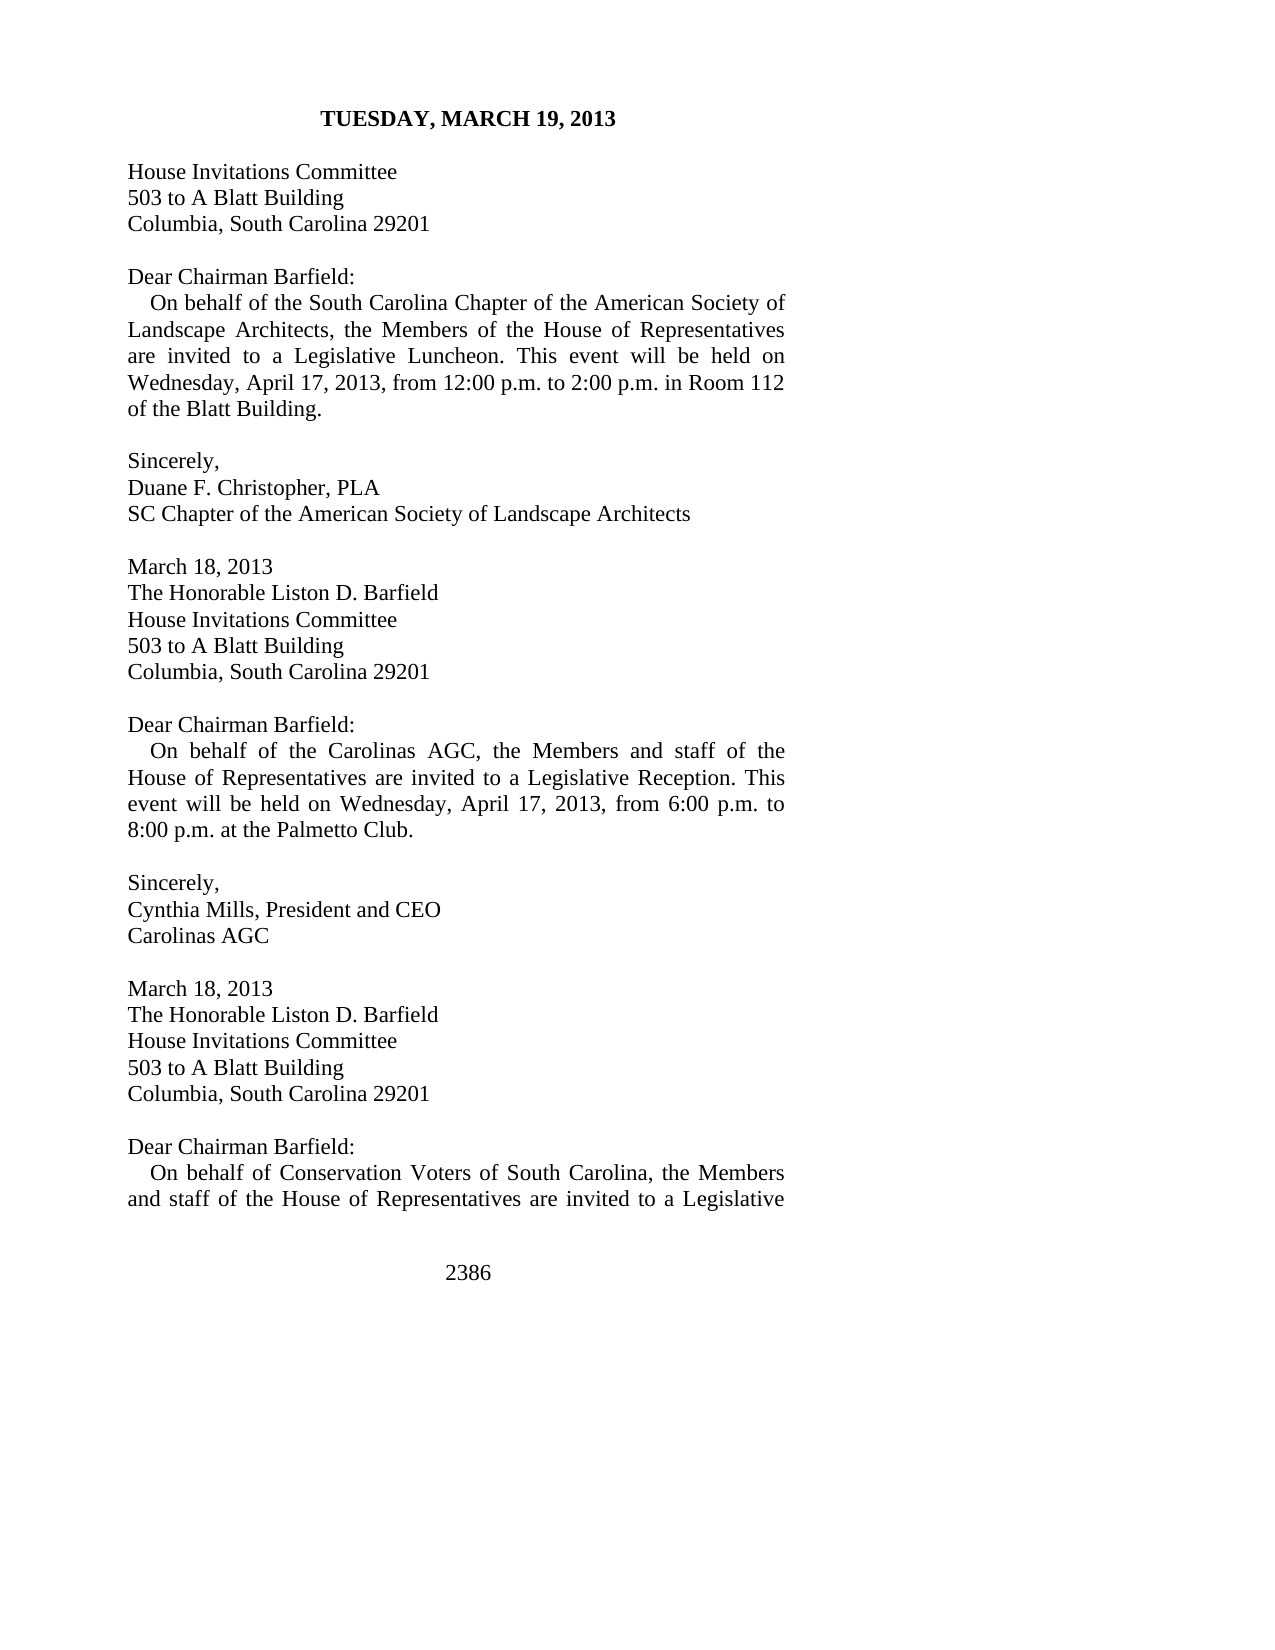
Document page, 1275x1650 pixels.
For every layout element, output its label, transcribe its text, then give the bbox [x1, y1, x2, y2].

text SC Chapter of the American Society of Landscape Architects [127, 500, 786, 527]
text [127, 1159, 786, 1212]
text Dear Chairman Barfield: [127, 1133, 786, 1159]
text The Honorable Liston D. Barfield [127, 1001, 786, 1027]
text House Invitations Committee [127, 158, 786, 184]
text On behalf of the South Carolina Chapter of the American Society of Landscape Architects, the Members of the House of Representatives are invited to a Legislative Luncheon. This event will be held on Wednesday, April 17, 2013, from 12:00 p.m. to 2:00 p.m. in Room 112 of the Blatt Building. [127, 289, 786, 421]
text 503 to A Blatt Building [127, 1054, 786, 1080]
text Columbia, South Carolina 29201 [127, 210, 786, 237]
text Columbia, South Carolina 29201 [127, 1080, 786, 1106]
text On behalf of the Carolinas AGC, the Members and staff of the House of Representatives are invited to a Legislative Reception. This event will be held on Wednesday, April 17, 2013, from 6:00 p.m. to 8:00 p.m. at the Palmetto Club. [127, 737, 786, 843]
text Sincerely, [127, 448, 786, 474]
text March 18, 2013 [127, 975, 786, 1001]
text 503 to A Blatt Building [127, 184, 786, 210]
text 503 to A Blatt Building [127, 632, 786, 658]
text House Invitations Committee [127, 1027, 786, 1054]
text Dear Chairman Barfield: [127, 263, 786, 289]
text Columbia, South Carolina 29201 [127, 658, 786, 685]
text Sincerely, [127, 869, 786, 896]
text The Honorable Liston D. Barfield [127, 579, 786, 606]
text Cynthia Mills, President and CEO [127, 896, 786, 922]
text Duane F. Christopher, PLA [127, 474, 786, 500]
text Carolinas AGC [127, 922, 786, 948]
text March 18, 2013 [127, 553, 786, 579]
text Dear Chairman Barfield: [127, 711, 786, 737]
text House Invitations Committee [127, 606, 786, 632]
